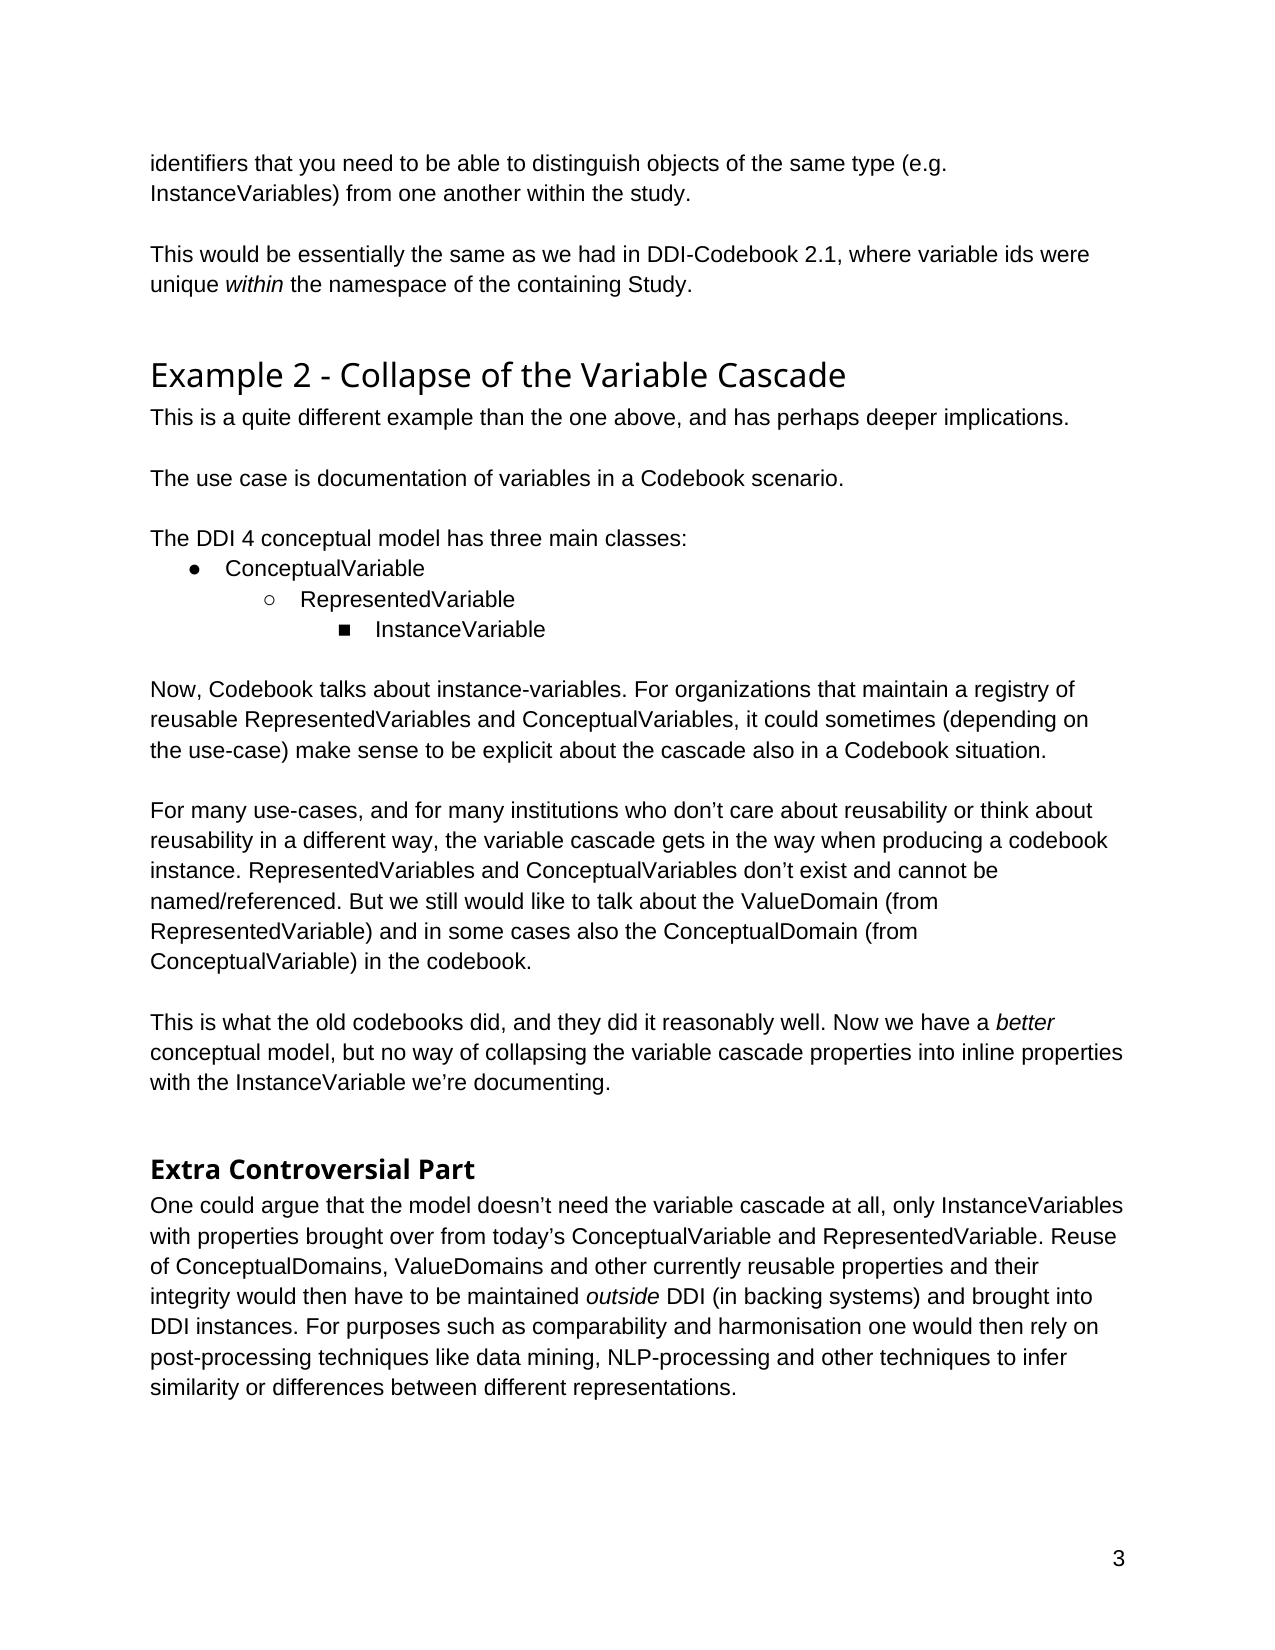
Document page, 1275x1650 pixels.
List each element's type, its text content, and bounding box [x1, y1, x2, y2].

subtitle Extra Controversial Part [150, 1150, 1125, 1187]
text Now, Codebook talks about instance-variables. For organizations that maintain a registry of reusable RepresentedVariables and ConceptualVariables, it could sometimes (depending on the use-case) make sense to be explicit about the cascade also in a Codebook situation. [150, 676, 1125, 763]
text The DDI 4 conceptual model has three main classes: [150, 525, 1125, 551]
text This would be essentially the same as we had in DDI-Codebook 2.1, where variable ids were unique within the namespace of the containing Study. [150, 241, 1125, 297]
list RepresentedVariable [262, 586, 1125, 612]
text One could argue that the model doesn’t need the variable cascade at all, only InstanceVariables with properties brought over from today’s ConceptualVariable and RepresentedVariable. Reuse of ConceptualDomains, ValueDomains and other currently reusable properties and their integrity would then have to be maintained outside DDI (in backing systems) and brought into DDI instances. For purposes such as comparability and harmonisation one would then rely on post-processing techniques like data mining, NLP-processing and other techniques to infer similarity or differences between different representations. [150, 1192, 1125, 1400]
subtitle Example 2 - Collapse of the Variable Cascade [150, 352, 1125, 397]
text For many use-cases, and for many institutions who don’t care about reusability or think about reusability in a different way, the variable cascade gets in the way when producing a codebook instance. RepresentedVariables and ConceptualVariables don’t exist and cannot be named/referenced. But we still would like to talk about the ValueDomain (from RepresentedVariable) and in some cases also the ConceptualDomain (from ConceptualVariable) in the codebook. [150, 797, 1125, 974]
list ConceptualVariable [187, 555, 1125, 582]
text The use case is documentation of variables in a Codebook scenario. [150, 465, 1125, 491]
text This is a quite different example than the one above, and has perhaps deeper implications. [150, 404, 1125, 431]
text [150, 150, 1125, 207]
list InstanceVariable [337, 616, 1125, 642]
text This is what the old codebooks did, and they did it reasonably well. Now we have a better conceptual model, but no way of collapsing the variable cascade properties into inline properties with the InstanceVariable we’re documenting. [150, 1008, 1125, 1095]
